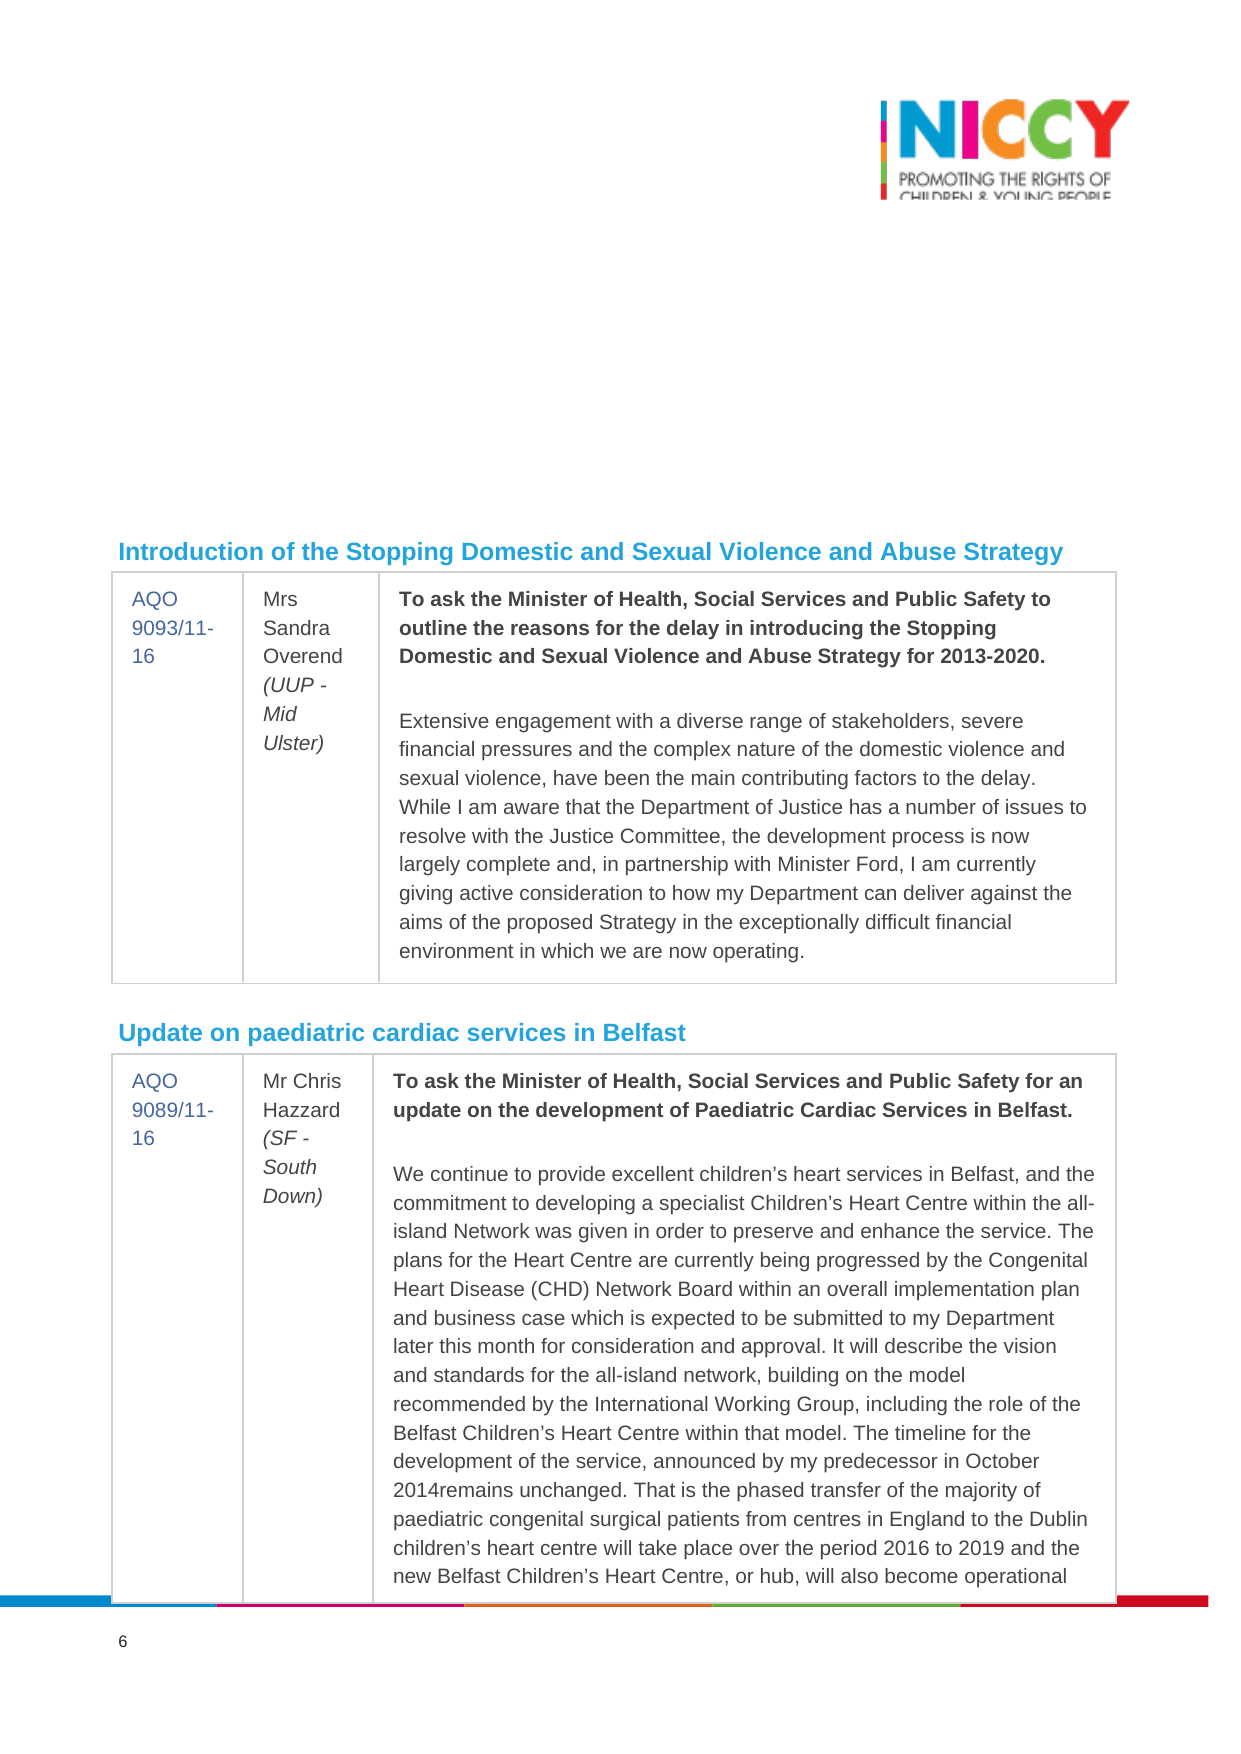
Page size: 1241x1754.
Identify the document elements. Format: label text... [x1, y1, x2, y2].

table_header AQO 9089/11-16 [113, 1055, 242, 1602]
table_header Mrs Sandra Overend (UUP - Mid Ulster) [244, 573, 378, 982]
table_header AQO 9093/11-16 [113, 573, 242, 982]
table_header To ask the Minister of Health, Social Services and Public Safety to outline the reasons for the delay in introducing the Stopping Domestic and Sexual Violence and Abuse Strategy for 2013-2020. Extensive engagement with a diverse range of stakeholders, severe financial pressures and the complex nature of the domestic violence and sexual violence, have been the main contributing factors to the delay. While I am aware that the Department of Justice has a number of issues to resolve with the Justice Committee, the development process is now largely complete and, in partnership with Minister Ford, I am currently giving active consideration to how my Department can deliver against the aims of the proposed Strategy in the exceptionally difficult financial environment in which we are now operating. [380, 573, 1115, 982]
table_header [374, 1055, 1115, 1602]
title Update on paediatric cardiac services in Belfast [118, 1018, 1122, 1047]
title Introduction of the Stopping Domestic and Sexual Violence and Abuse Strategy [118, 537, 1122, 565]
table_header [244, 1055, 372, 1602]
